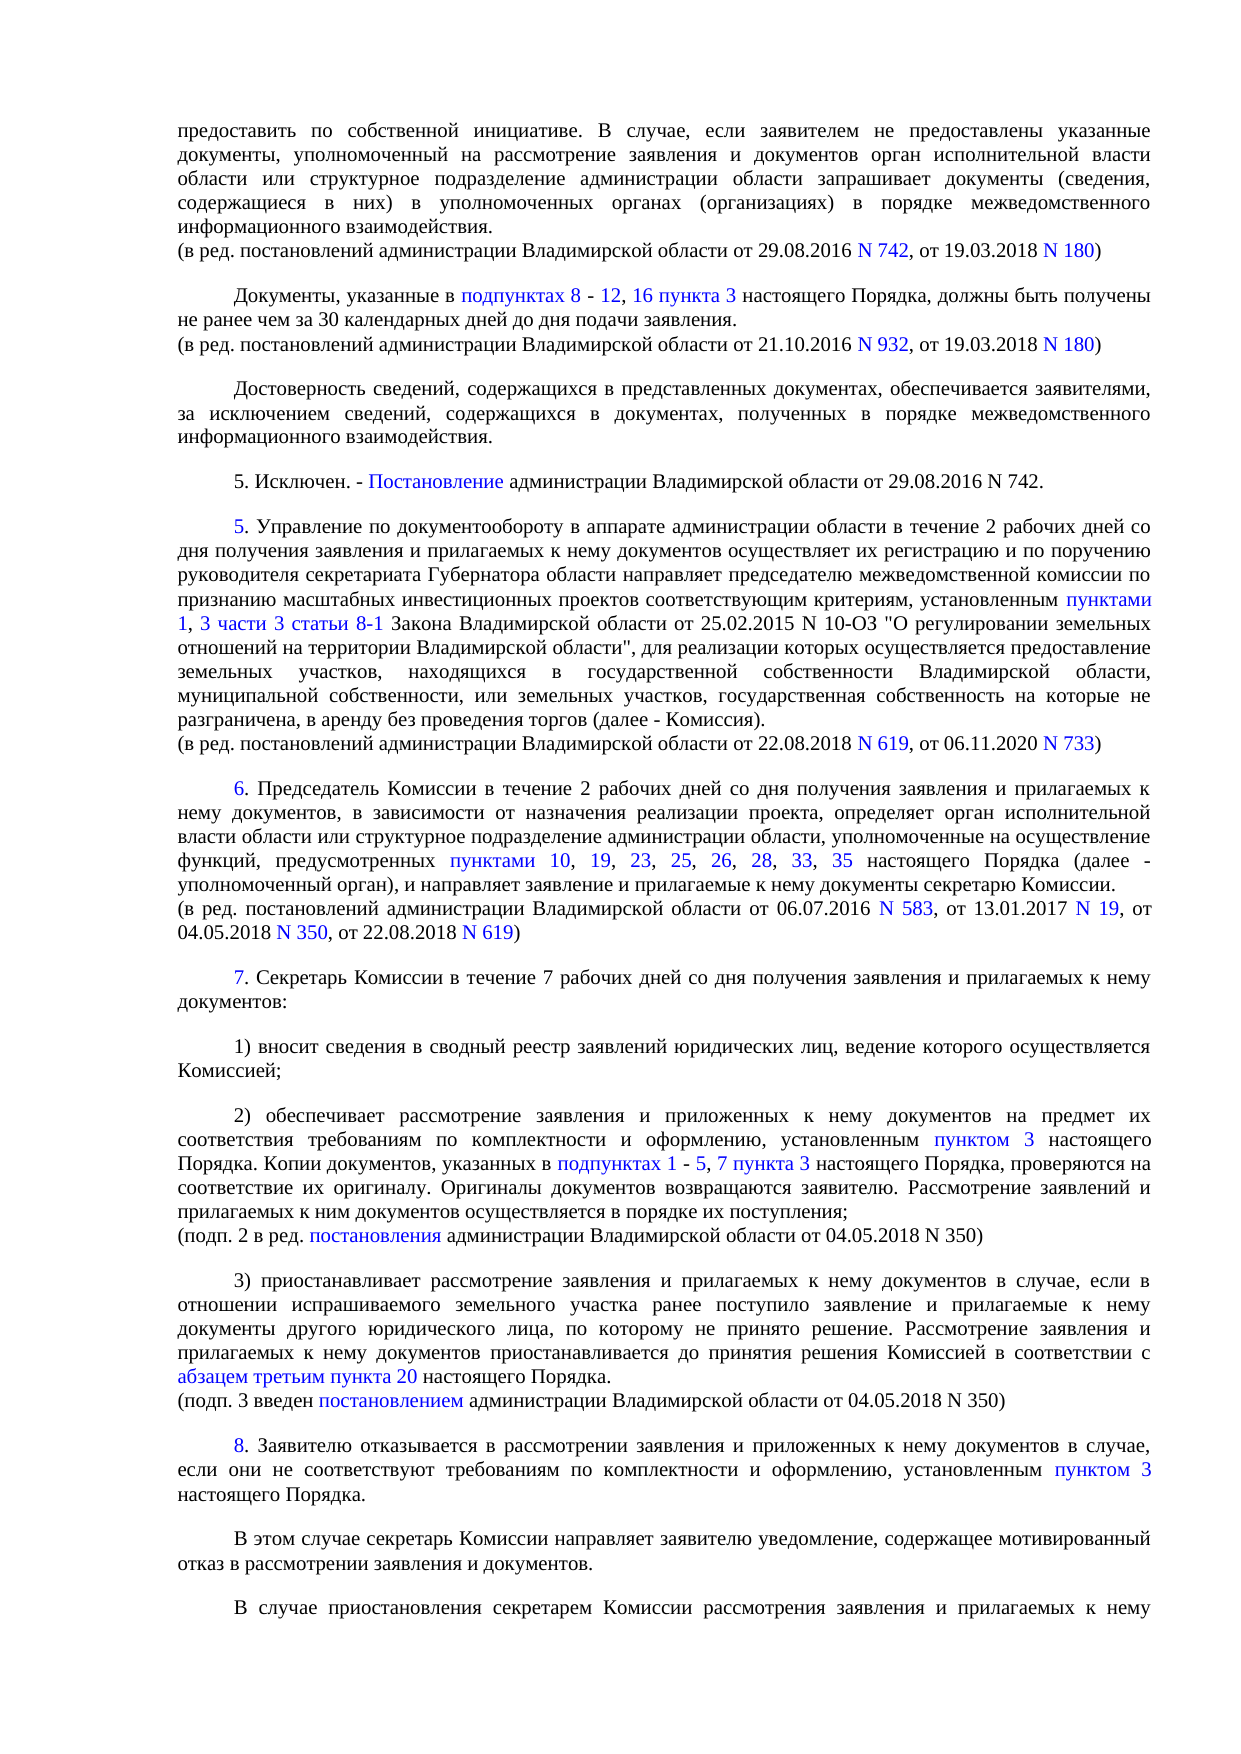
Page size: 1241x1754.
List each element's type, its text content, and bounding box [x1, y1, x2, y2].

text (в ред. постановлений администрации Владимирской области от 29.08.2016 N 742, от 19.03.2018 N 180) [177, 238, 1152, 262]
text 2) обеспечивает рассмотрение заявления и приложенных к нему документов на предмет их соответствия требованиям по комплектности и оформлению, установленным пунктом 3 настоящего Порядка. Копии документов, указанных в подпунктах 1 - 5, 7 пункта 3 настоящего Порядка, проверяются на соответствие их оригиналу. Оригиналы документов возвращаются заявителю. Рассмотрение заявлений и прилагаемых к ним документов осуществляется в порядке их поступления; [177, 1103, 1152, 1223]
text (в ред. постановлений администрации Владимирской области от 22.08.2018 N 619, от 06.11.2020 N 733) [177, 731, 1152, 755]
text Документы, указанные в подпунктах 8 - 12, 16 пункта 3 настоящего Порядка, должны быть получены не ранее чем за 30 календарных дней до дня подачи заявления. [177, 283, 1152, 331]
text (подп. 2 в ред. постановления администрации Владимирской области от 04.05.2018 N 350) [177, 1223, 1152, 1247]
text (в ред. постановлений администрации Владимирской области от 21.10.2016 N 932, от 19.03.2018 N 180) [177, 331, 1152, 356]
text (в ред. постановлений администрации Владимирской области от 06.07.2016 N 583, от 13.01.2017 N 19, от 04.05.2018 N 350, от 22.08.2018 N 619) [177, 896, 1152, 944]
text 5. Исключен. - Постановление администрации Владимирской области от 29.08.2016 N 742. [177, 469, 1152, 493]
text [177, 118, 1152, 238]
text 8. Заявителю отказывается в рассмотрении заявления и приложенных к нему документов в случае, если они не соответствуют требованиям по комплектности и оформлению, установленным пунктом 3 настоящего Порядка. [177, 1433, 1152, 1506]
text 3) приостанавливает рассмотрение заявления и прилагаемых к нему документов в случае, если в отношении испрашиваемого земельного участка ранее поступило заявление и прилагаемые к нему документы другого юридического лица, по которому не принято решение. Рассмотрение заявления и прилагаемых к нему документов приостанавливается до принятия решения Комиссией в соответствии с абзацем третьим пункта 20 настоящего Порядка. [177, 1268, 1152, 1388]
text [177, 1595, 1152, 1619]
text 7. Секретарь Комиссии в течение 7 рабочих дней со дня получения заявления и прилагаемых к нему документов: [177, 965, 1152, 1013]
text (подп. 3 введен постановлением администрации Владимирской области от 04.05.2018 N 350) [177, 1388, 1152, 1412]
text 5. Управление по документообороту в аппарате администрации области в течение 2 рабочих дней со дня получения заявления и прилагаемых к нему документов осуществляет их регистрацию и по поручению руководителя секретариата Губернатора области направляет председателю межведомственной комиссии по признанию масштабных инвестиционных проектов соответствующим критериям, установленным пунктами 1, 3 части 3 статьи 8-1 Закона Владимирской области от 25.02.2015 N 10-ОЗ "О регулировании земельных отношений на территории Владимирской области", для реализации которых осуществляется предоставление земельных участков, находящихся в государственной собственности Владимирской области, муниципальной собственности, или земельных участков, государственная собственность на которые не разграничена, в аренду без проведения торгов (далее - Комиссия). [177, 514, 1152, 731]
text Достоверность сведений, содержащихся в представленных документах, обеспечивается заявителями, за исключением сведений, содержащихся в документах, полученных в порядке межведомственного информационного взаимодействия. [177, 376, 1152, 448]
text 1) вносит сведения в сводный реестр заявлений юридических лиц, ведение которого осуществляется Комиссией; [177, 1034, 1152, 1082]
text В этом случае секретарь Комиссии направляет заявителю уведомление, содержащее мотивированный отказ в рассмотрении заявления и документов. [177, 1526, 1152, 1574]
text 6. Председатель Комиссии в течение 2 рабочих дней со дня получения заявления и прилагаемых к нему документов, в зависимости от назначения реализации проекта, определяет орган исполнительной власти области или структурное подразделение администрации области, уполномоченные на осуществление функций, предусмотренных пунктами 10, 19, 23, 25, 26, 28, 33, 35 настоящего Порядка (далее - уполномоченный орган), и направляет заявление и прилагаемые к нему документы секретарю Комиссии. [177, 776, 1152, 896]
